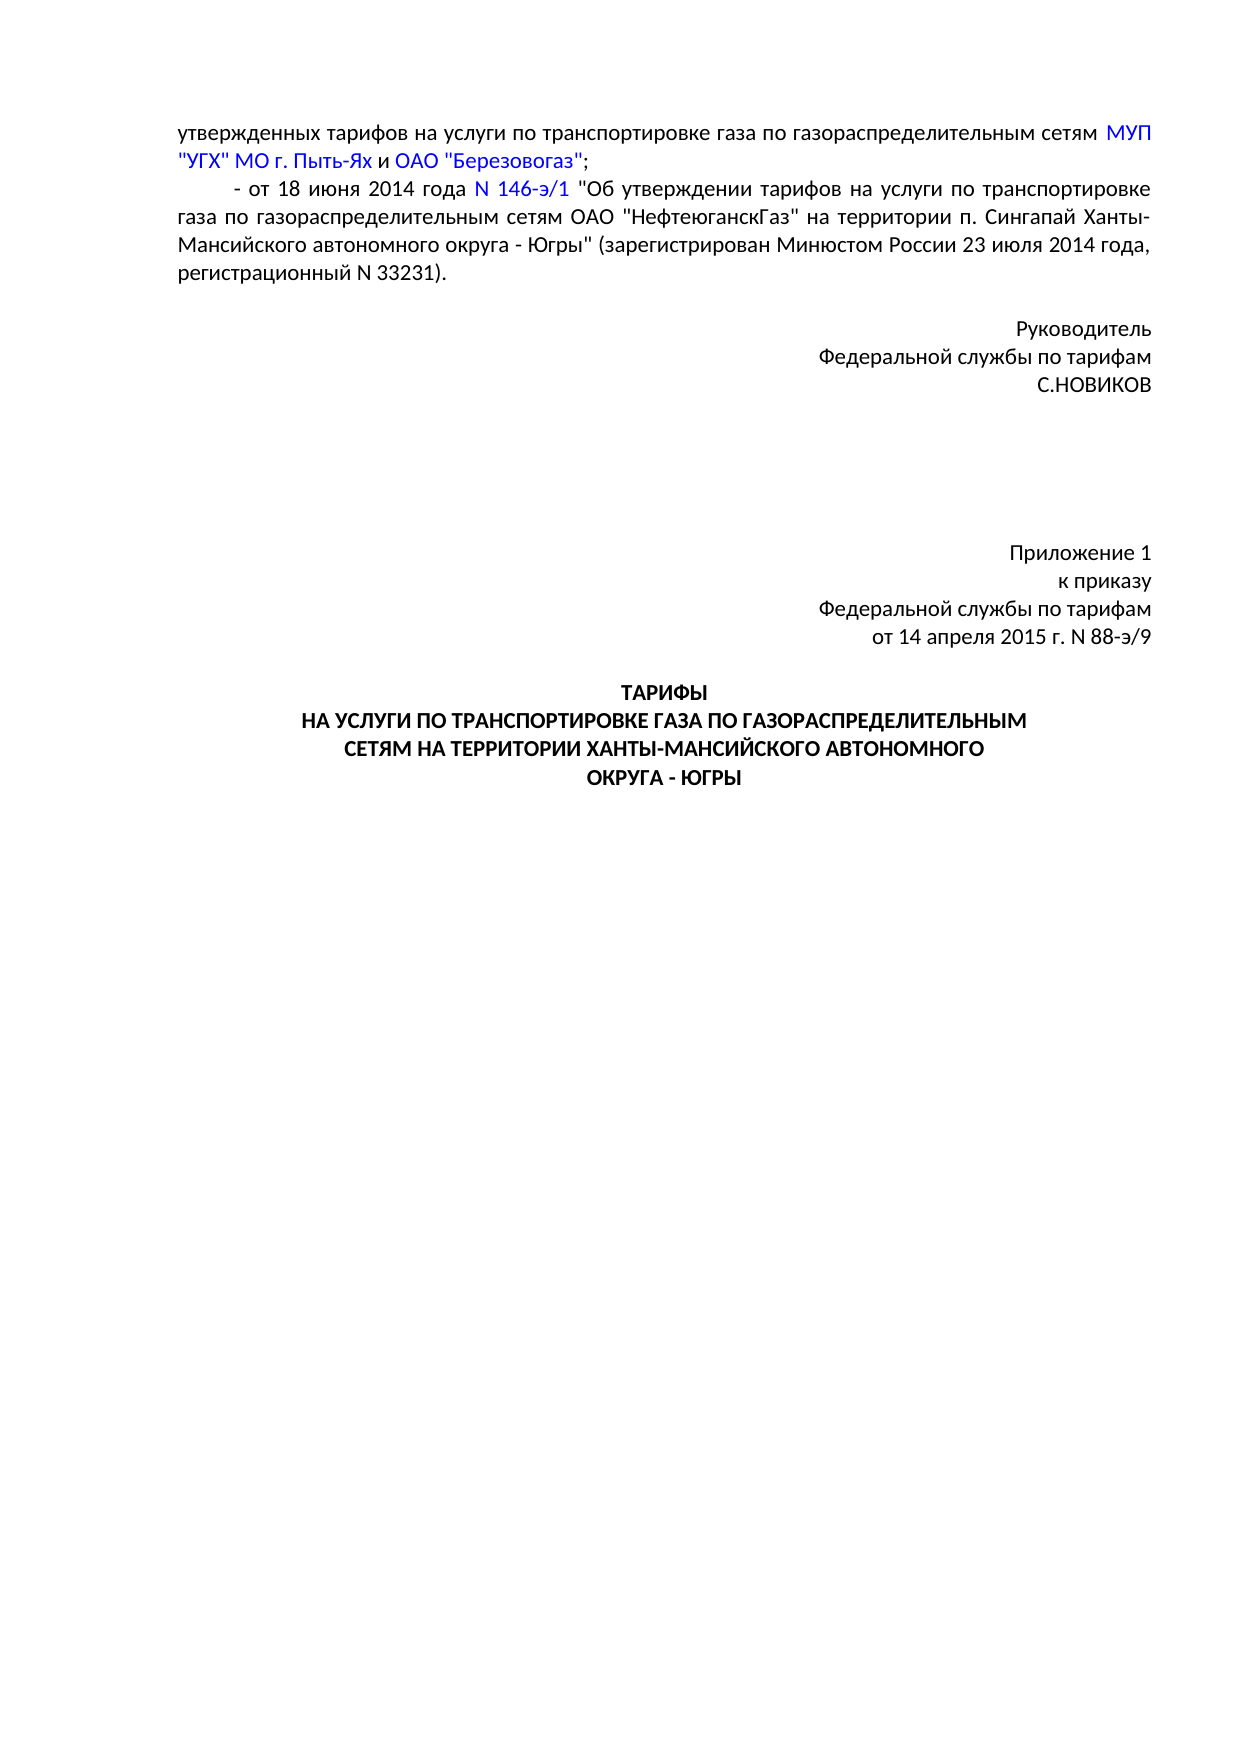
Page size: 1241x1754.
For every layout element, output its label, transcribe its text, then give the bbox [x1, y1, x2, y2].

text Приложение 1 [177, 538, 1152, 566]
title НА УСЛУГИ ПО ТРАНСПОРТИРОВКЕ ГАЗА ПО ГАЗОРАСПРЕДЕЛИТЕЛЬНЫМ [177, 707, 1152, 734]
title ТАРИФЫ [177, 678, 1152, 707]
text к приказу [177, 566, 1152, 594]
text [177, 118, 1152, 174]
text Федеральной службы по тарифам [177, 342, 1152, 370]
text С.НОВИКОВ [177, 370, 1152, 398]
text от 14 апреля 2015 г. N 88-э/9 [177, 622, 1152, 651]
text Федеральной службы по тарифам [177, 594, 1152, 622]
text - от 18 июня 2014 года N 146-э/1 "Об утверждении тарифов на услуги по транспортировке газа по газораспределительным сетям ОАО "НефтеюганскГаз" на территории п. Сингапай Ханты-Мансийского автономного округа - Югры" (зарегистрирован Минюстом России 23 июля 2014 года, регистрационный N 33231). [177, 174, 1152, 286]
text Руководитель [177, 314, 1152, 342]
title ОКРУГА - ЮГРЫ [177, 763, 1152, 791]
title СЕТЯМ НА ТЕРРИТОРИИ ХАНТЫ-МАНСИЙСКОГО АВТОНОМНОГО [177, 734, 1152, 763]
